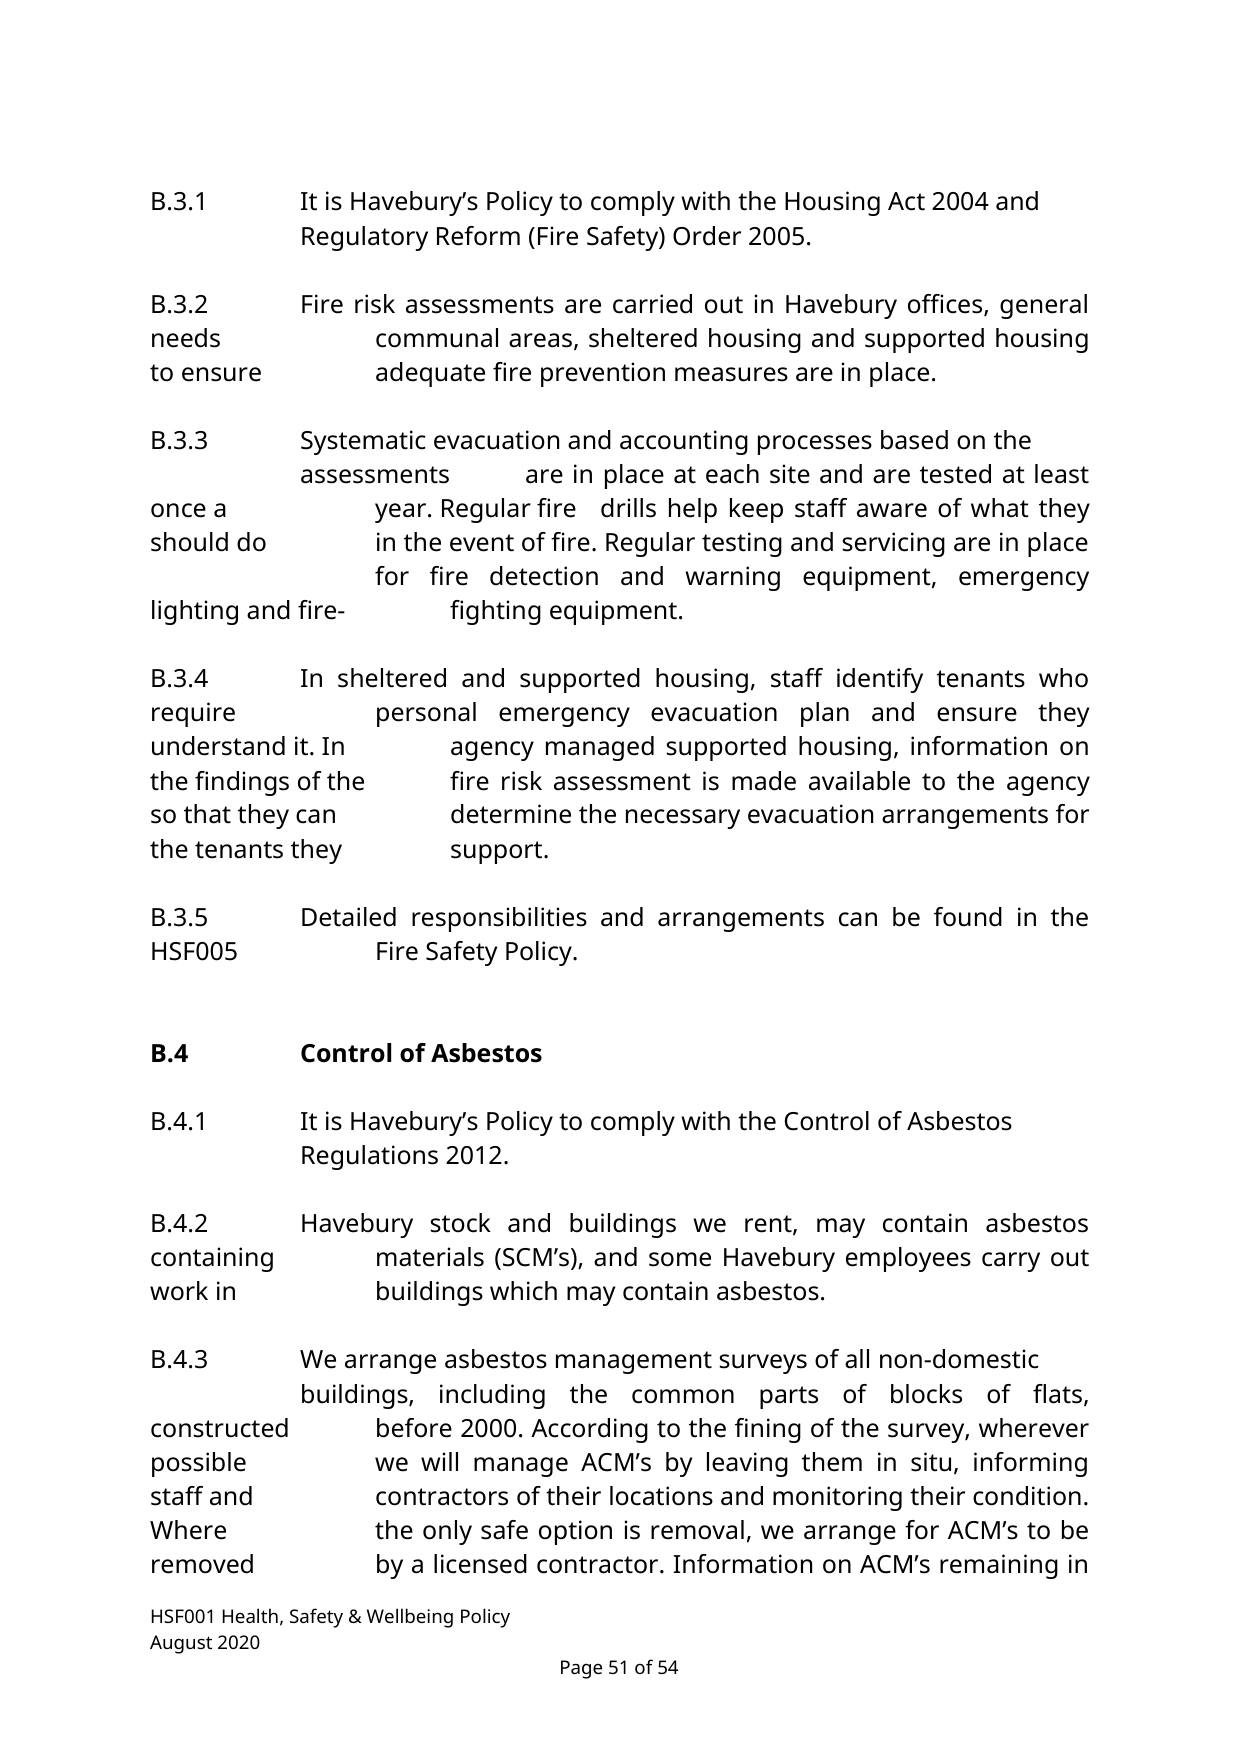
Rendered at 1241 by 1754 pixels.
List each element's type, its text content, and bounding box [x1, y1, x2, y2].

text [150, 1342, 1090, 1581]
text B.3.3 Systematic evacuation and accounting processes based on the assessments are in place at each site and are tested at least once a year. Regular fire drills help keep staff aware of what they should do in the event of fire. Regular testing and servicing are in place for fire detection and warning equipment, emergency lighting and fire- fighting equipment. [150, 422, 1090, 627]
text B.4 Control of Asbestos [150, 1036, 1090, 1070]
text B.3.4 In sheltered and supported housing, staff identify tenants who require personal emergency evacuation plan and ensure they understand it. In agency managed supported housing, information on the findings of the fire risk assessment is made available to the agency so that they can determine the necessary evacuation arrangements for the tenants they support. [150, 661, 1090, 865]
text B.4.1 It is Havebury’s Policy to comply with the Control of Asbestos Regulations 2012. [150, 1104, 1090, 1172]
text B.3.1 It is Havebury’s Policy to comply with the Housing Act 2004 and Regulatory Reform (Fire Safety) Order 2005. [150, 184, 1090, 252]
text B.3.2 Fire risk assessments are carried out in Havebury offices, general needs communal areas, sheltered housing and supported housing to ensure adequate fire prevention measures are in place. [150, 286, 1090, 388]
text B.4.2 Havebury stock and buildings we rent, may contain asbestos containing materials (SCM’s), and some Havebury employees carry out work in buildings which may contain asbestos. [150, 1206, 1090, 1308]
text B.3.5 Detailed responsibilities and arrangements can be found in the HSF005 Fire Safety Policy. [150, 899, 1090, 967]
